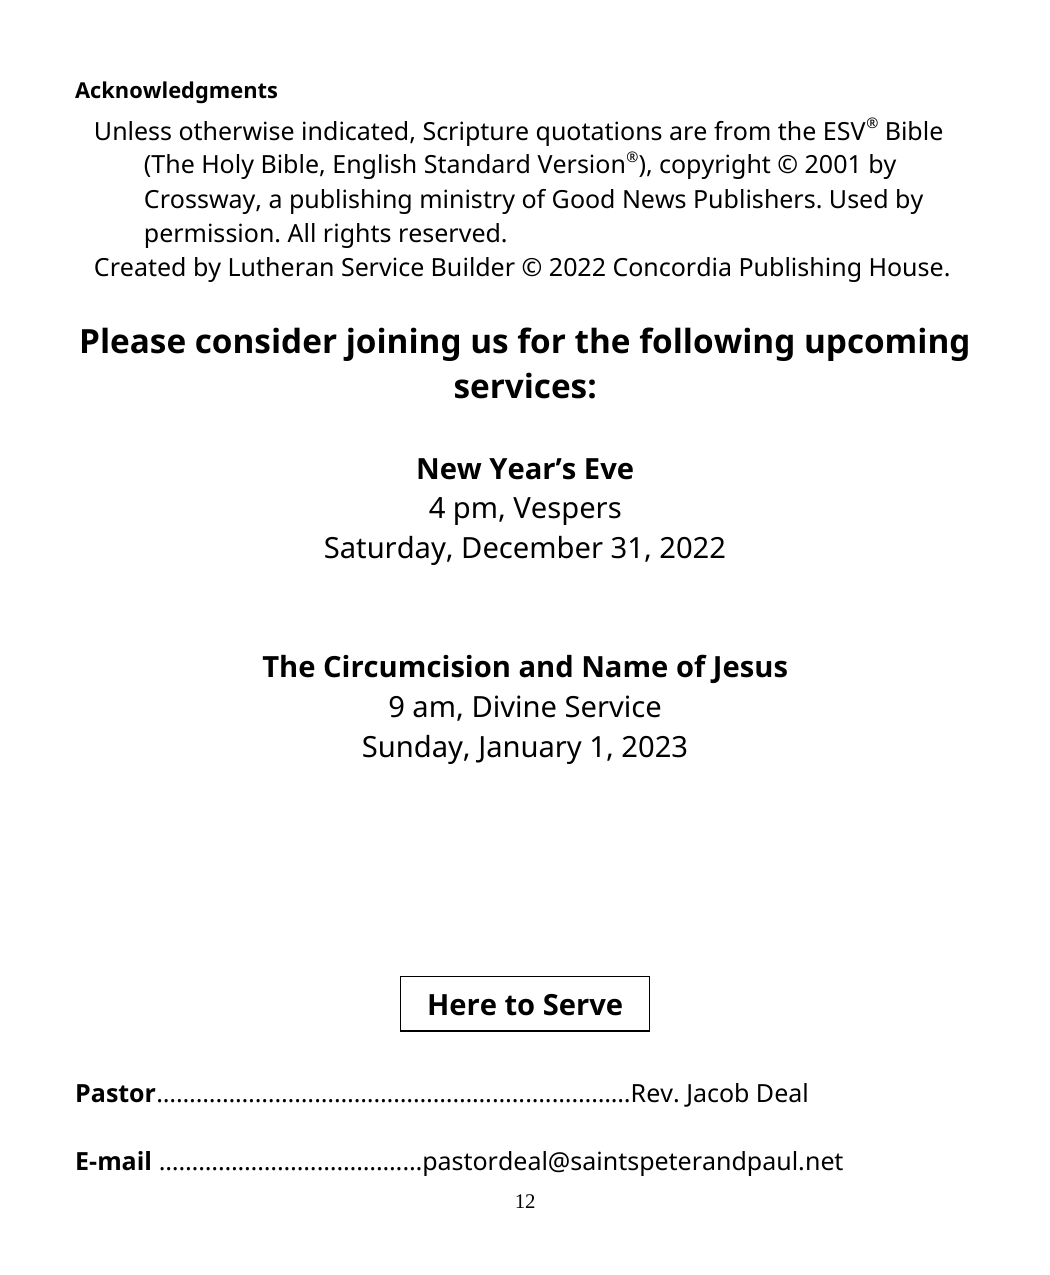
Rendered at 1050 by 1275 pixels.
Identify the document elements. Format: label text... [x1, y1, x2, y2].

text 9 am, Divine Service [75, 686, 975, 726]
text Unless otherwise indicated, Scripture quotations are from the ESV® Bible (The Holy Bible, English Standard Version®), copyright © 2001 by Crossway, a publishing ministry of Good News Publishers. Used by permission. All rights reserved. [94, 113, 975, 249]
text Created by Lutheran Service Builder © 2022 Concordia Publishing House. [94, 249, 975, 283]
text Acknowledgments [75, 75, 975, 105]
text New Year’s Eve [75, 448, 975, 488]
text Please consider joining us for the following upcoming services: [75, 317, 975, 408]
text 4 pm, Vespers [75, 488, 975, 527]
text The Circumcision and Name of Jesus [75, 646, 975, 686]
text Sunday, January 1, 2023 [75, 726, 975, 766]
text E-mail …………………………….……pastordeal@saintspeterandpaul.net [75, 1143, 975, 1177]
text Saturday, December 31, 2022 [75, 527, 975, 567]
text Pastor………………………………………………...……………Rev. Jacob Deal [75, 1032, 975, 1109]
